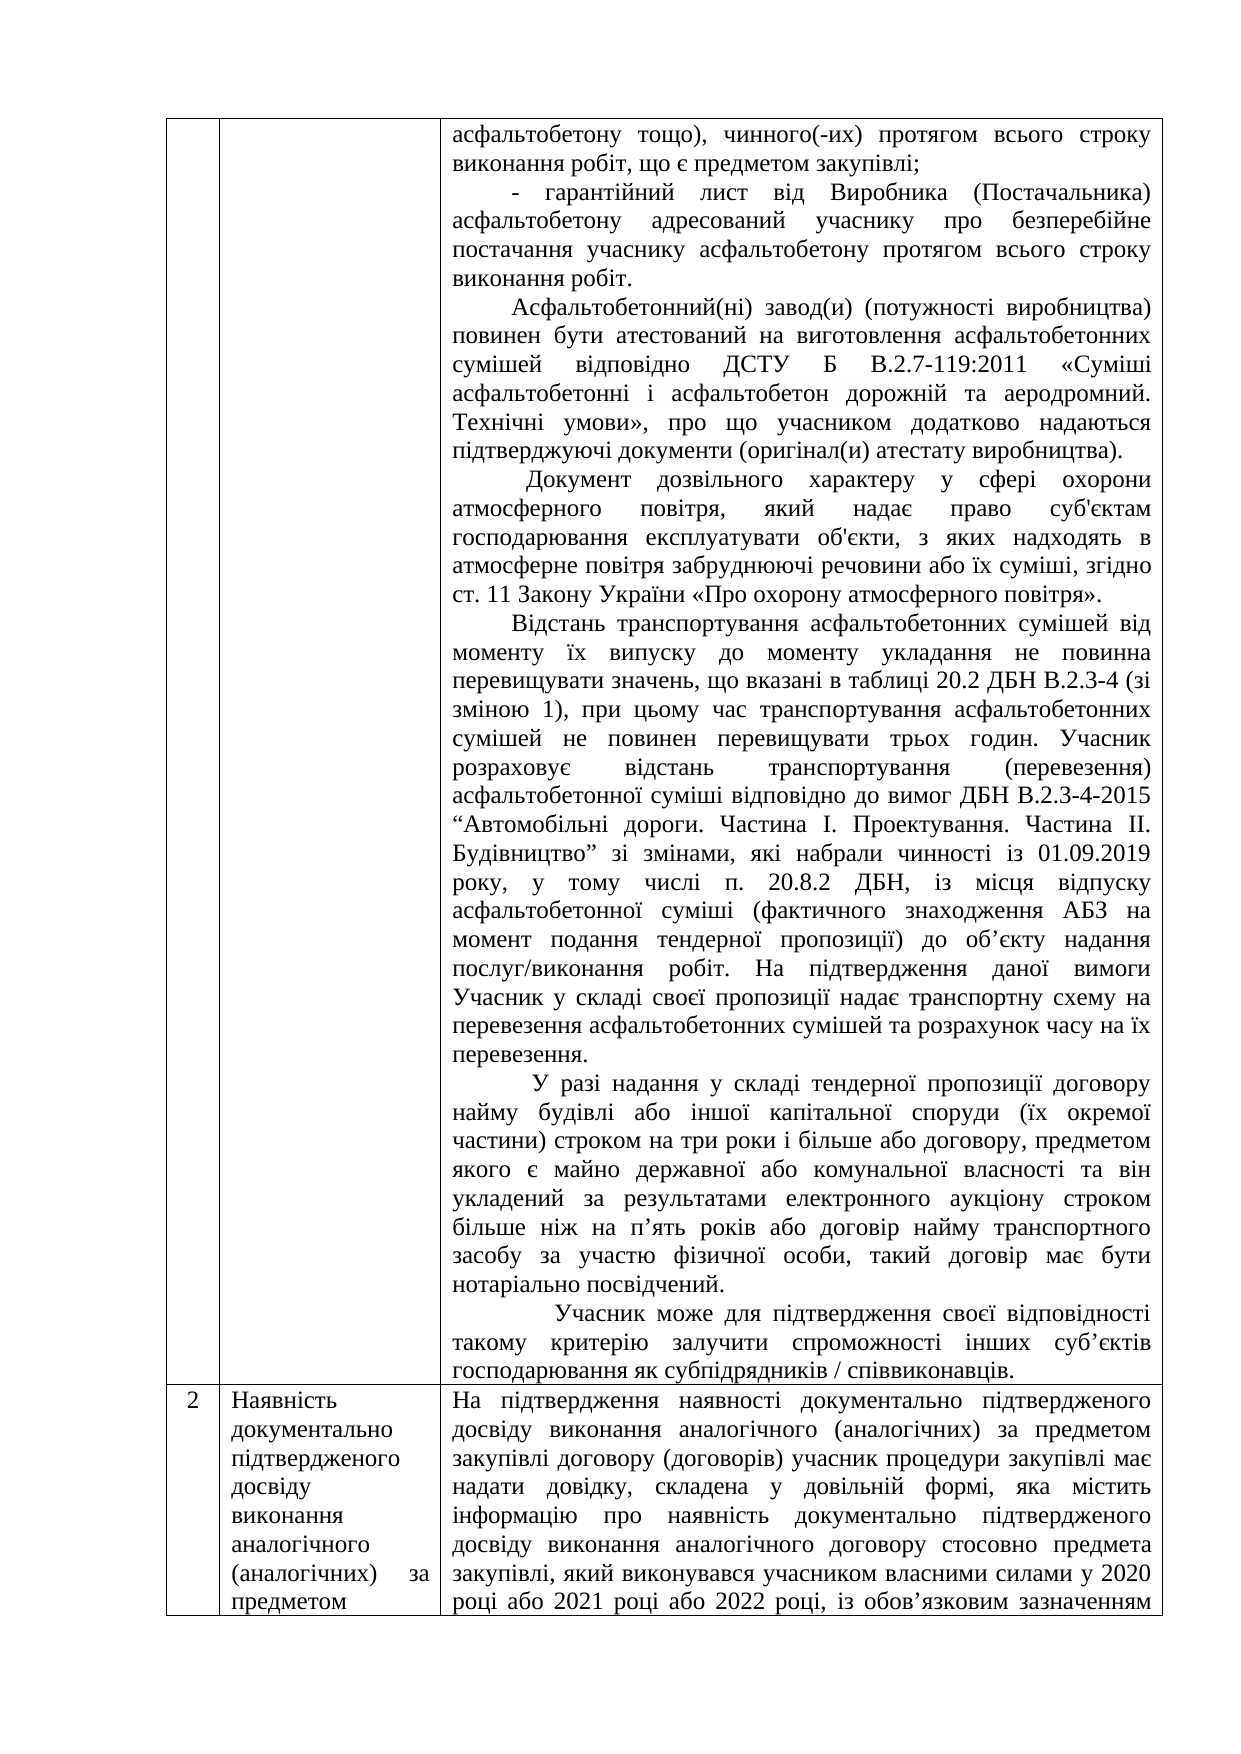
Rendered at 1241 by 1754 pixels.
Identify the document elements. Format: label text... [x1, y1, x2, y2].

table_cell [220, 1385, 440, 1615]
table_cell 1 [167, 119, 219, 1384]
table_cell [220, 119, 440, 1384]
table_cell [441, 1385, 1162, 1615]
table_cell 2 [167, 1385, 219, 1615]
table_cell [441, 119, 1162, 1384]
